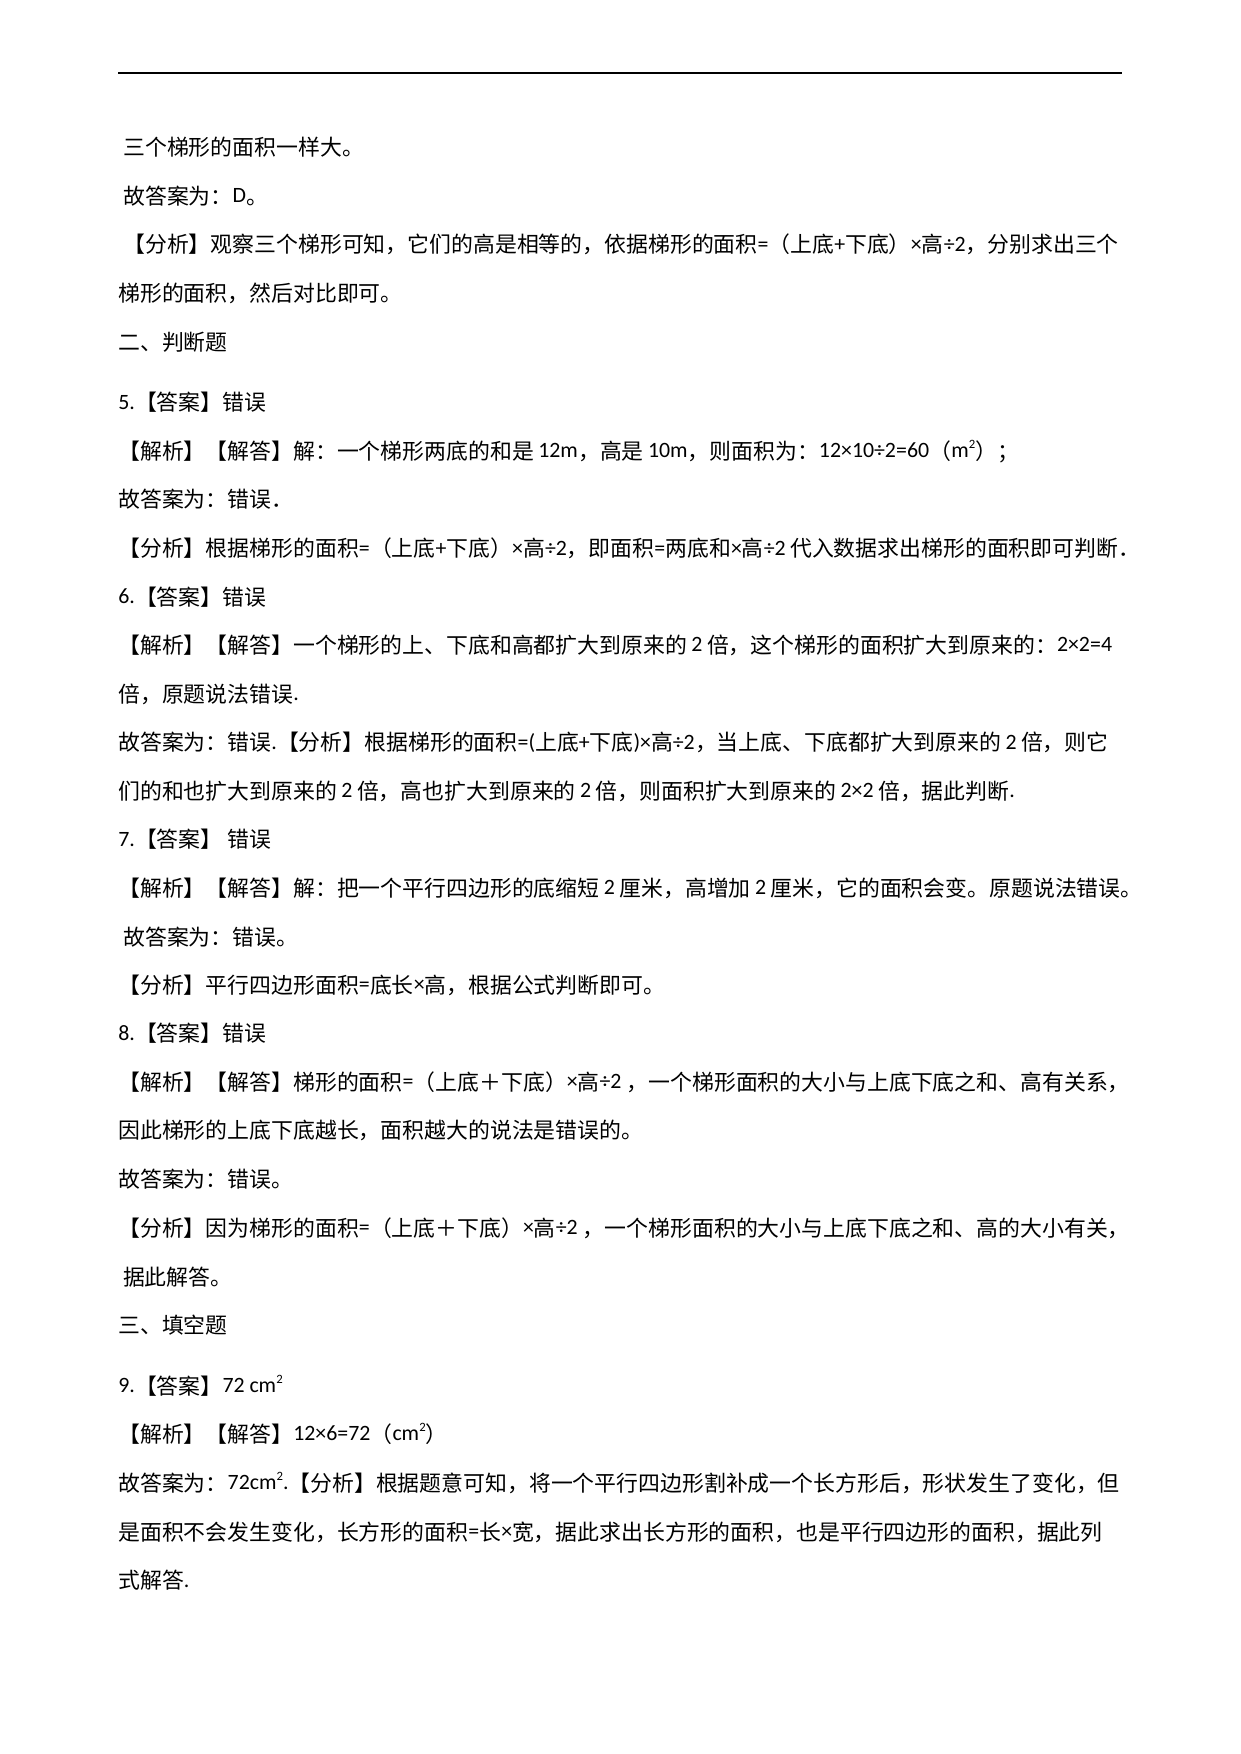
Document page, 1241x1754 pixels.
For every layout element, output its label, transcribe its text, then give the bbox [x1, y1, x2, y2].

text 【解析】【解答】解：把一个平行四边形的底缩短2厘米，高增加2厘米，它的面积会变。原题说法错误。 故答案为：错误。 [118, 870, 1122, 952]
text 二、判断题 [118, 324, 1122, 357]
text 9.【答案】72 cm2 [118, 1368, 1122, 1401]
text 三、填空题 [118, 1307, 1122, 1340]
text 7.【答案】 错误 [118, 822, 1122, 854]
text 6.【答案】错误 [118, 579, 1122, 612]
text 【解析】【解答】解：一个梯形两底的和是12m，高是10m，则面积为：12×10÷2=60（m2）； 故答案为：错误． 【分析】根据梯形的面积=（上底+下底）×高÷2，即面积=两底和×高÷2代入数据求出梯形的面积即可判断． [118, 433, 1122, 563]
text 8.【答案】错误 [118, 1016, 1122, 1048]
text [118, 129, 1122, 308]
text 【解析】【解答】一个梯形的上、下底和高都扩大到原来的2倍，这个梯形的面积扩大到原来的：2×2=4倍，原题说法错误. 故答案为：错误.【分析】根据梯形的面积=(上底+下底)×高÷2，当上底、下底都扩大到原来的2倍，则它们的和也扩大到原来的2倍，高也扩大到原来的2倍，则面积扩大到原来的2×2倍，据此判断. [118, 627, 1122, 806]
text 5.【答案】错误 [118, 385, 1122, 417]
text 【解析】【解答】梯形的面积=（上底＋下底）×高÷2 ，一个梯形面积的大小与上底下底之和、高有关系，因此梯形的上底下底越长，面积越大的说法是错误的。 故答案为：错误。 【分析】因为梯形的面积=（上底＋下底）×高÷2 ，一个梯形面积的大小与上底下底之和、高的大小有关， 据此解答。 [118, 1064, 1122, 1292]
text 【分析】平行四边形面积=底长×高，根据公式判断即可。 [118, 967, 1122, 1000]
text 【解析】【解答】12×6=72（cm2） 故答案为：72cm2.【分析】根据题意可知，将一个平行四边形割补成一个长方形后，形状发生了变化，但是面积不会发生变化，长方形的面积=长×宽，据此求出长方形的面积，也是平行四边形的面积，据此列式解答. [118, 1417, 1122, 1595]
